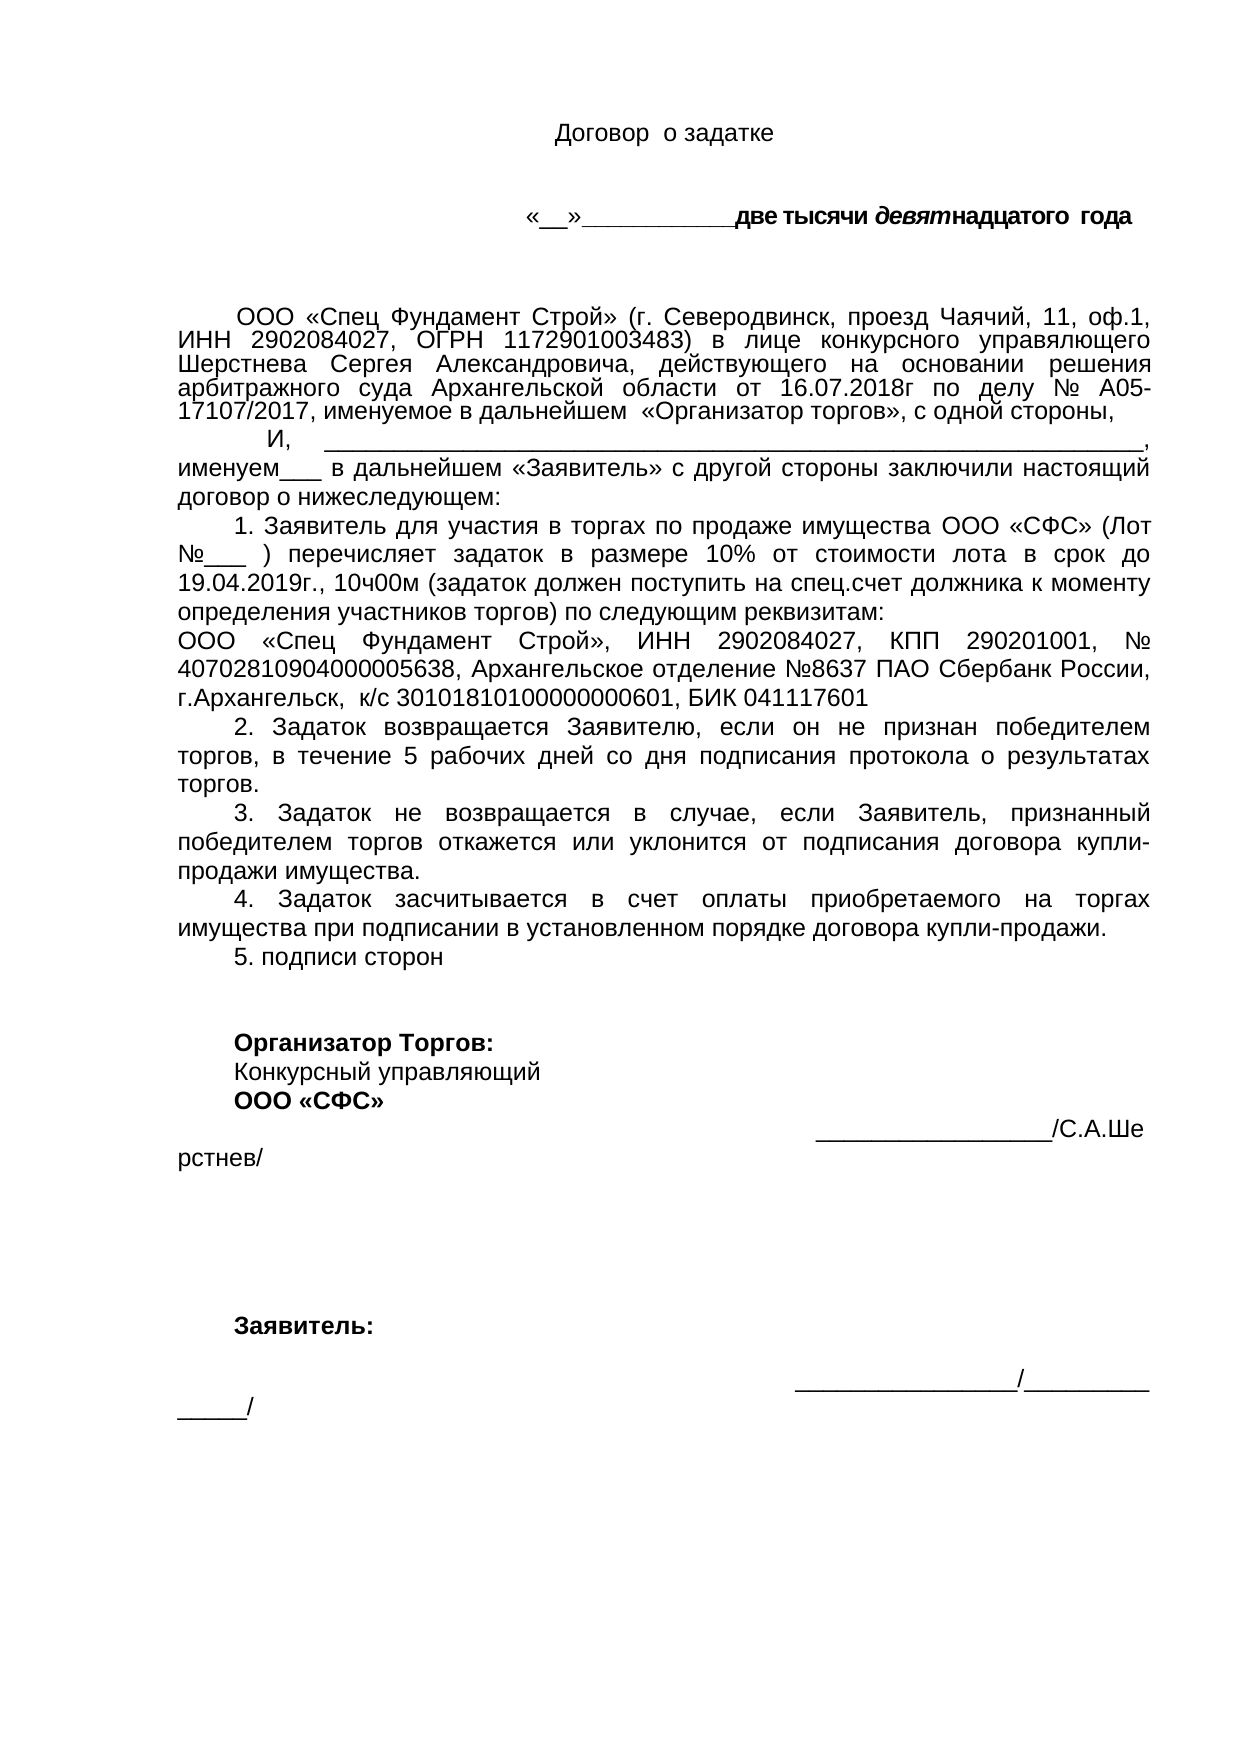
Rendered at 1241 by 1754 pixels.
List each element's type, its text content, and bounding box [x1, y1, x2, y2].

text 5. подписи сторон [177, 942, 1152, 971]
text ООО «СФС» [177, 1086, 1152, 1114]
text 2. Задаток возвращается Заявителю, если он не признан победителем торгов, в течение 5 рабочих дней со дня подписания протокола о результатах торгов. [177, 712, 1152, 798]
text Договор о задатке [177, 118, 1152, 147]
text И, ___________________________________________________________, именуем___ в дальнейшем «Заявитель» с другой стороны заключили настоящий договор о нижеследующем: [177, 424, 1152, 511]
text Заявитель: [177, 1311, 1152, 1339]
text «__»____________две тысячи девятнадцатого года [177, 204, 1156, 229]
text _________________/С.А.Шерстнев/ [177, 1114, 1152, 1172]
text 3. Задаток не возвращается в случае, если Заявитель, признанный победителем торгов откажется или уклонится от подписания договора купли-продажи имущества. [177, 798, 1152, 884]
text Организатор Торгов: [177, 1028, 1152, 1057]
text ООО «Спец Фундамент Строй», ИНН 2902084027, КПП 290201001, № 40702810904000005638, Архангельское отделение №8637 ПАО Сбербанк России, г.Архангельск, к/с 30101810100000000601, БИК 041117601 [177, 626, 1152, 712]
text ООО «Спец Фундамент Строй» (г. Северодвинск, проезд Чаячий, 11, оф.1, ИНН 2902084027, ОГРН 1172901003483) в лице конкурсного управялющего Шерстнева Сергея Александровича, действующего на основании решения арбитражного суда Архангельской области от 16.07.2018г по делу № А05-17107/2017, именуемое в дальнейшем «Организатор торгов», с одной стороны, [177, 307, 1152, 424]
text 4. Задаток засчитывается в счет оплаты приобретаемого на торгах имущества при подписании в установленном порядке договора купли-продажи. [177, 884, 1152, 942]
text 1. Заявитель для участия в торгах по продаже имущества ООО «СФС» (Лот №___ ) перечисляет задаток в размере 10% от стоимости лота в срок до 19.04.2019г., 10ч00м (задаток должен поступить на спец.счет должника к моменту определения участников торгов) по следующим реквизитам: [177, 511, 1152, 626]
text Конкурсный управляющий [177, 1057, 1152, 1086]
text ________________/______________/ [177, 1363, 1152, 1421]
